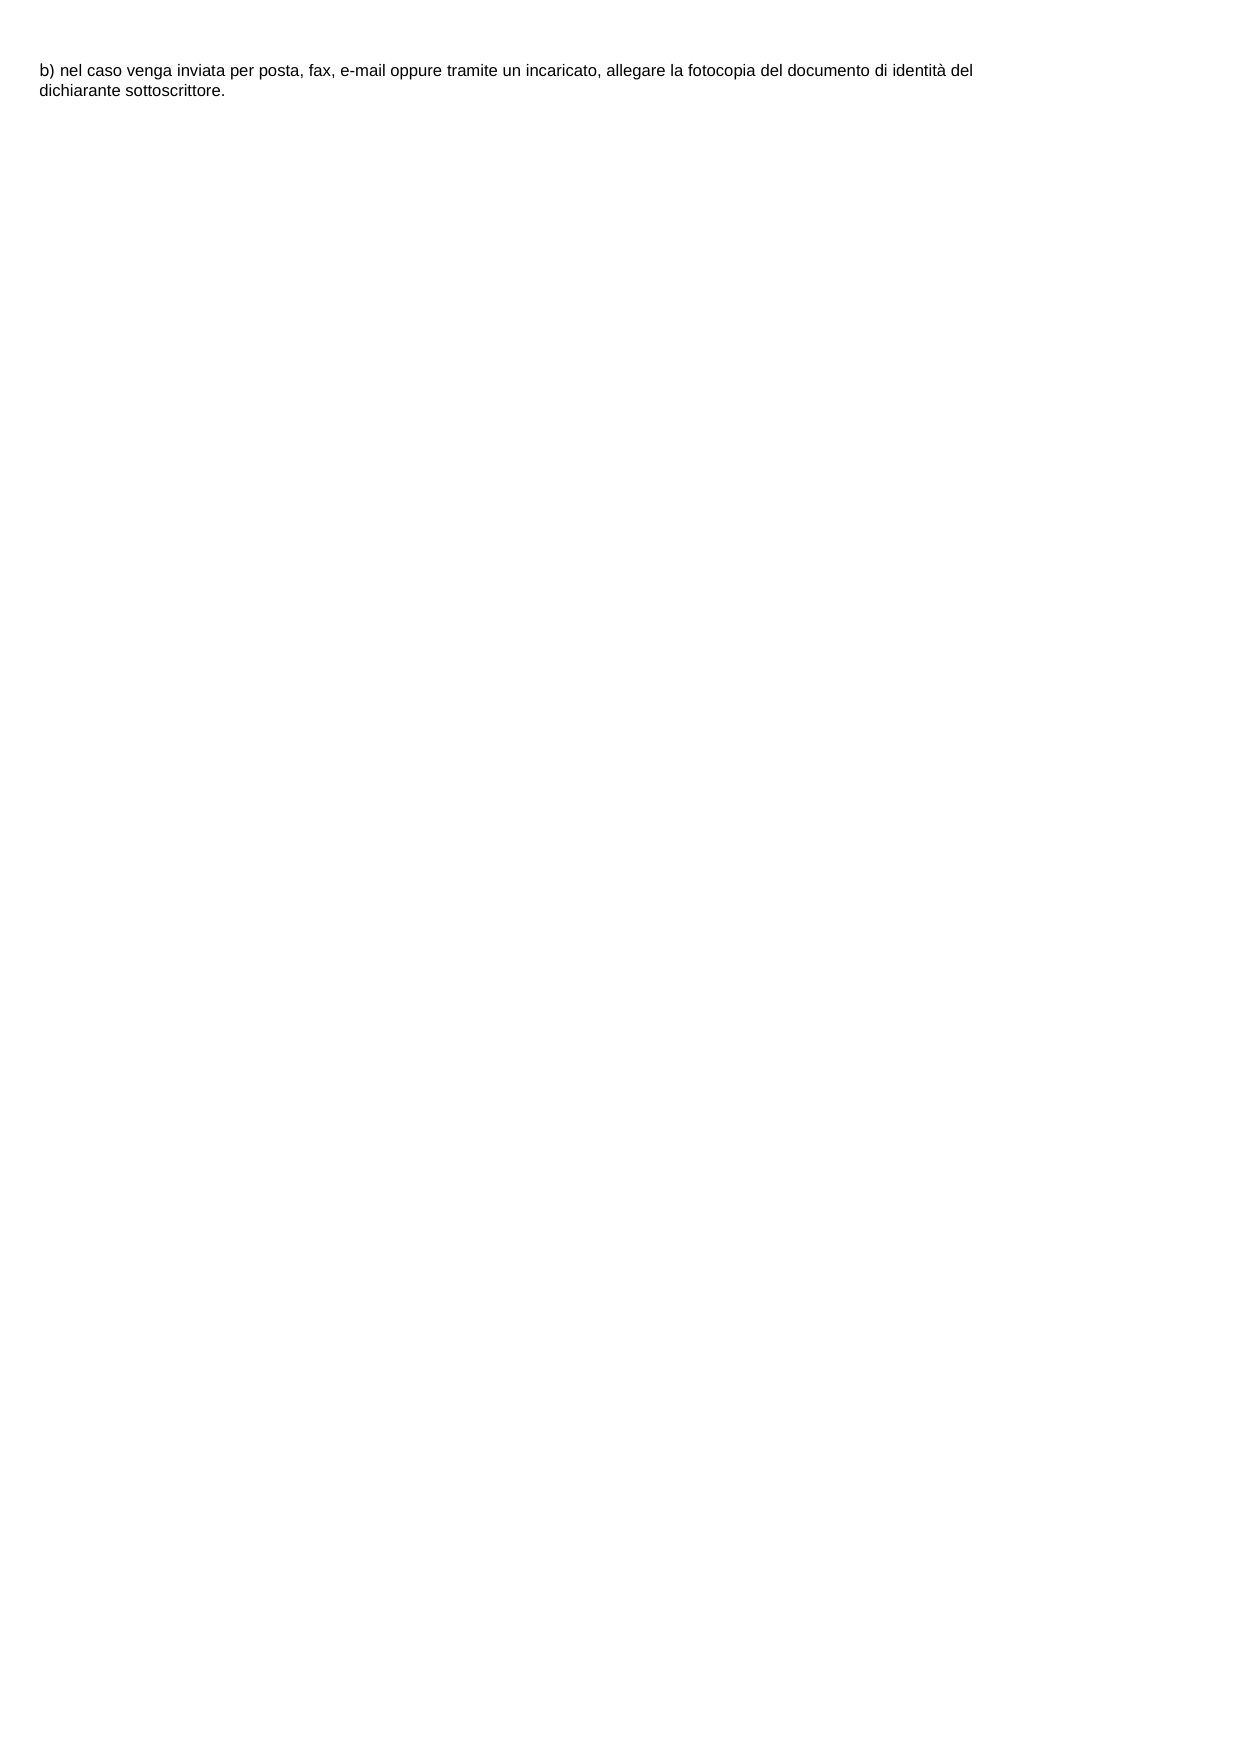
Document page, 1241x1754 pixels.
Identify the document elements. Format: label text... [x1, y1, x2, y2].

list nel caso venga inviata per posta, fax, e-mail oppure tramite un incaricato, allegare la fotocopia del documento di identità del dichiarante sottoscrittore. [39, 58, 1043, 100]
